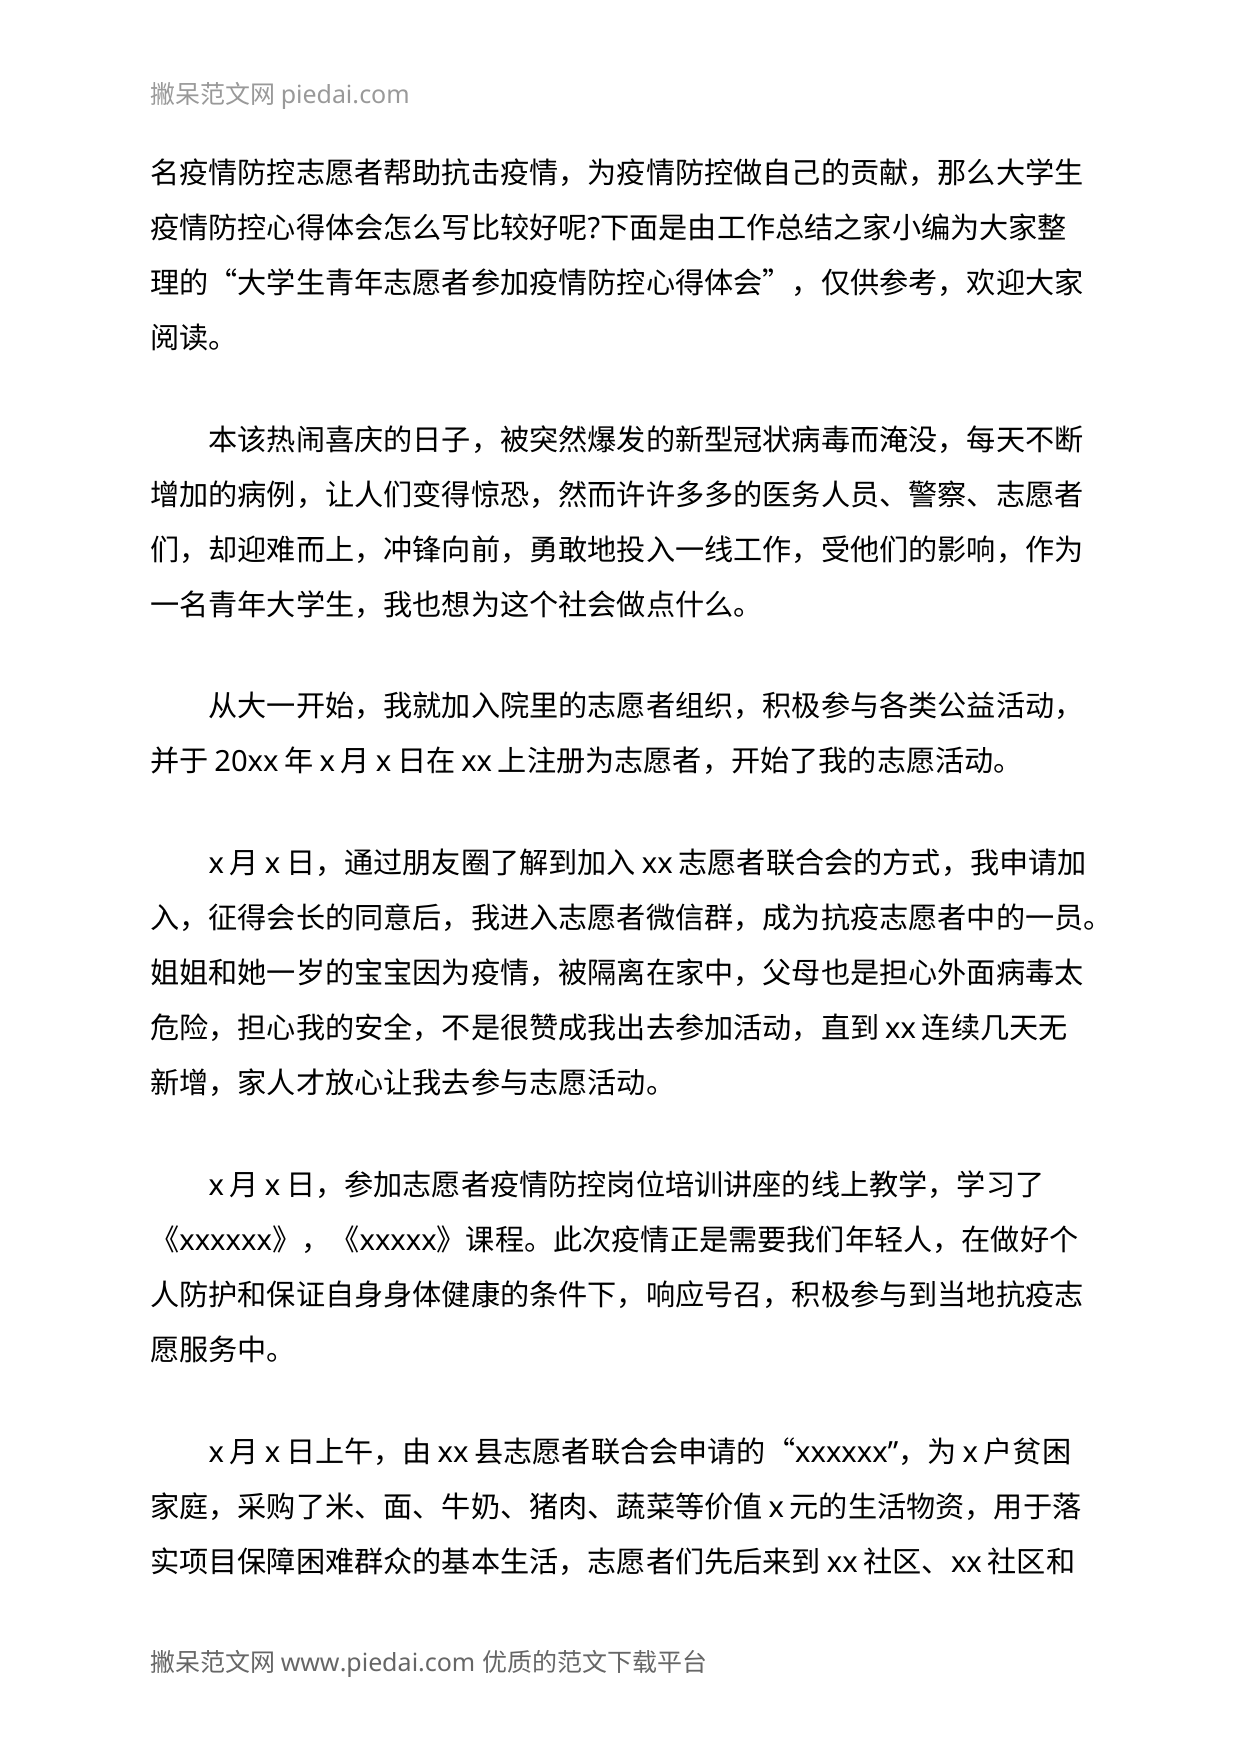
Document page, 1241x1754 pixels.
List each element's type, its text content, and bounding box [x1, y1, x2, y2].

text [150, 150, 1090, 357]
text x月x日，通过朋友圈了解到加入xx志愿者联合会的方式，我申请加入，征得会长的同意后，我进入志愿者微信群，成为抗疫志愿者中的一员。姐姐和她一岁的宝宝因为疫情，被隔离在家中，父母也是担心外面病毒太危险，担心我的安全，不是很赞成我出去参加活动，直到xx连续几天无新增，家人才放心让我去参与志愿活动。 [150, 840, 1090, 1102]
text 本该热闹喜庆的日子，被突然爆发的新型冠状病毒而淹没，每天不断增加的病例，让人们变得惊恐，然而许许多多的医务人员、警察、志愿者们，却迎难而上，冲锋向前，勇敢地投入一线工作，受他们的影响，作为一名青年大学生，我也想为这个社会做点什么。 [150, 417, 1090, 623]
text 从大一开始，我就加入院里的志愿者组织，积极参与各类公益活动，并于20xx年x月x日在xx上注册为志愿者，开始了我的志愿活动。 [150, 683, 1090, 780]
text x月x日，参加志愿者疫情防控岗位培训讲座的线上教学，学习了《xxxxxx》，《xxxxx》课程。此次疫情正是需要我们年轻人，在做好个人防护和保证自身身体健康的条件下，响应号召，积极参与到当地抗疫志愿服务中。 [150, 1161, 1090, 1369]
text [150, 1428, 1090, 1581]
